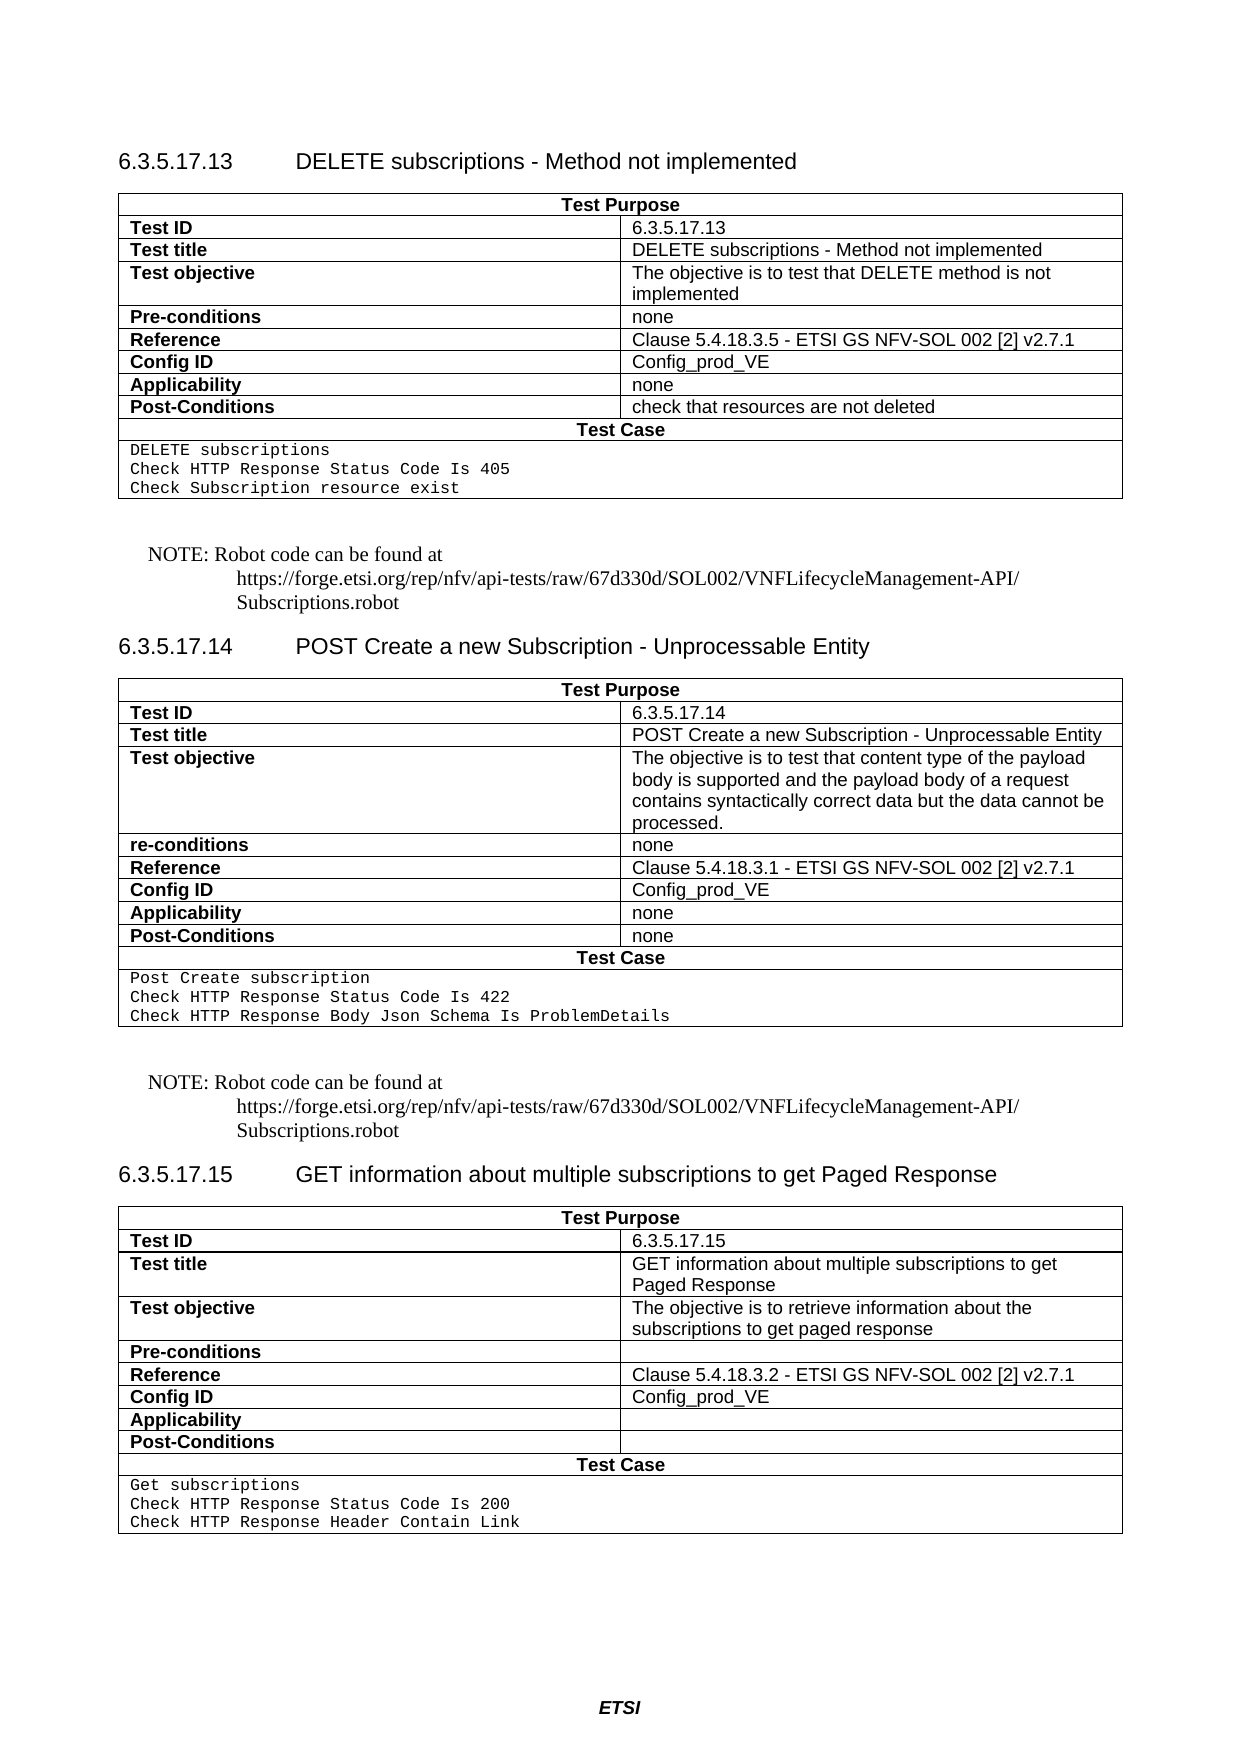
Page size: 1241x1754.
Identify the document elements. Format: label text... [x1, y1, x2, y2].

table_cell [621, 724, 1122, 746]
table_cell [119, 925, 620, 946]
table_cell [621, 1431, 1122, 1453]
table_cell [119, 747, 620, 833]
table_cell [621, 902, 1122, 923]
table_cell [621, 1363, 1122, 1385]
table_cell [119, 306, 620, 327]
text NOTE: Robot code can be found at https://forge.etsi.org/rep/nfv/api-tests/raw/67d330d/SOL002/VNFLifecycleManagement-API/Subscriptions.robot [148, 542, 1122, 614]
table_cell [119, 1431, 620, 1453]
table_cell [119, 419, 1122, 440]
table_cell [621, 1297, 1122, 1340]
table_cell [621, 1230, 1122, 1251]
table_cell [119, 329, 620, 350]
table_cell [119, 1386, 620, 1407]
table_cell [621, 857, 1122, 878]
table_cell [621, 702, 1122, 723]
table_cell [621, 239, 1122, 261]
subtitle 6.3.5.17.13 DELETE subscriptions - Method not implemented [118, 148, 1122, 174]
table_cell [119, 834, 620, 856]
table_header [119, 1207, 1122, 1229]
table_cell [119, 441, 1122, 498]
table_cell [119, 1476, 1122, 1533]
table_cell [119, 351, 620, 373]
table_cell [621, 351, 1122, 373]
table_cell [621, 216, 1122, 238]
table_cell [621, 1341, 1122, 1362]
subtitle 6.3.5.17.14 POST Create a new Subscription - Unprocessable Entity [118, 633, 1122, 659]
subtitle 6.3.5.17.15 GET information about multiple subscriptions to get Paged Response [118, 1161, 1122, 1187]
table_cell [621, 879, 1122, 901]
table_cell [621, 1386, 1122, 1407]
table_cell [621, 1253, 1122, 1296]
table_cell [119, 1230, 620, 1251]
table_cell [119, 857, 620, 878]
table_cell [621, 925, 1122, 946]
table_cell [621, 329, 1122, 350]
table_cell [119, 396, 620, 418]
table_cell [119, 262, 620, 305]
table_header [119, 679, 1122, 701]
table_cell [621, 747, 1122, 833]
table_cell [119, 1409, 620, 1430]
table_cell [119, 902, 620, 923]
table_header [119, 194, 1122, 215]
text NOTE: Robot code can be found at https://forge.etsi.org/rep/nfv/api-tests/raw/67d330d/SOL002/VNFLifecycleManagement-API/Subscriptions.robot [148, 1070, 1122, 1142]
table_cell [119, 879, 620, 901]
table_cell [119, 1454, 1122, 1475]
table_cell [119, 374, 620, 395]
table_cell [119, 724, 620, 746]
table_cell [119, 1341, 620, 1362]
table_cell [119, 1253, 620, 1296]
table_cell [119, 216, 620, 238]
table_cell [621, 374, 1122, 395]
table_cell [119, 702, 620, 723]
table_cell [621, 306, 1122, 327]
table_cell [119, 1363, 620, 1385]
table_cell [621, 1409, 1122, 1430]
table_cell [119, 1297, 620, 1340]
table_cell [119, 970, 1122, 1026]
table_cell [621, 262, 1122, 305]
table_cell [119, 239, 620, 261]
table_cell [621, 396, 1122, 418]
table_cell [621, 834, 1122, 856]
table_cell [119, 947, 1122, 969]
